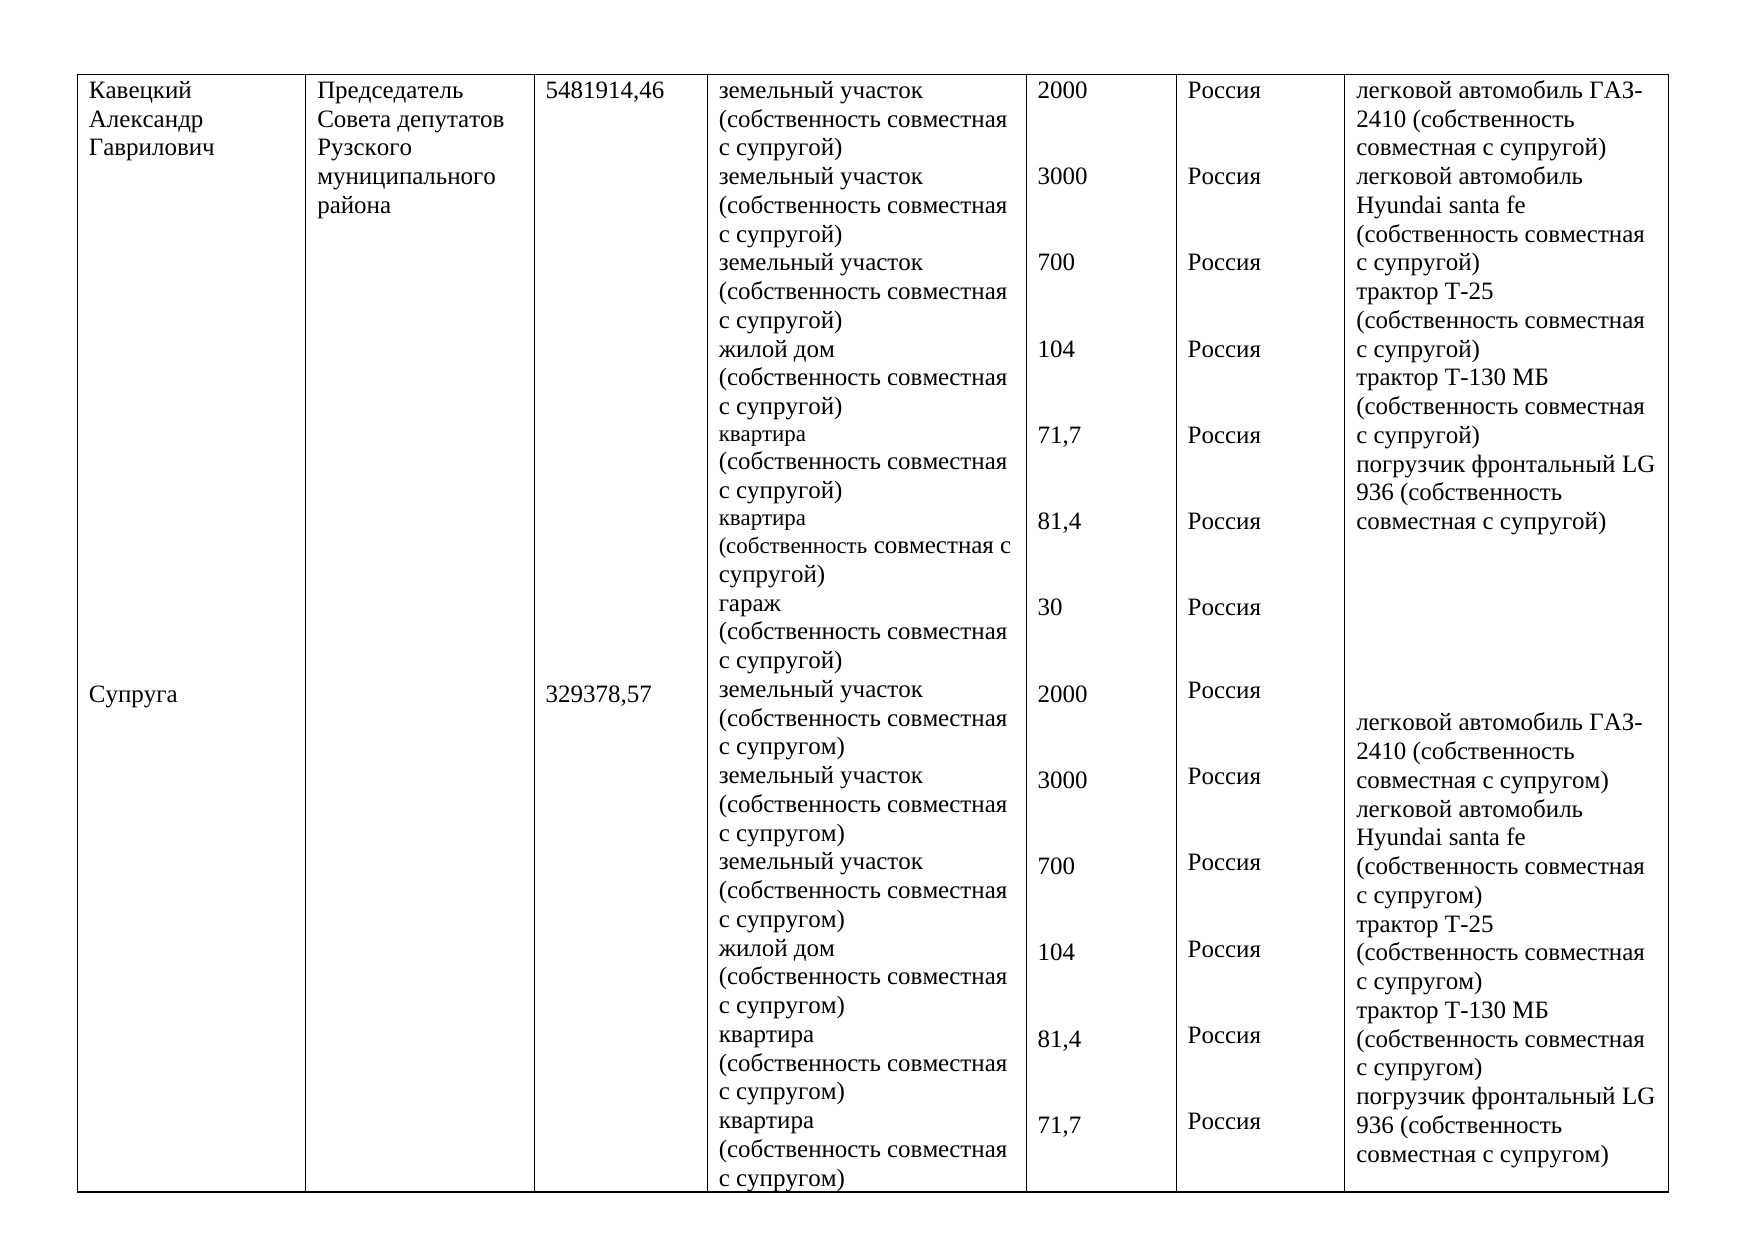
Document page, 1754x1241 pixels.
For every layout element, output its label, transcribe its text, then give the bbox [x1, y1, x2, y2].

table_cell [1027, 75, 1176, 1191]
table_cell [78, 75, 305, 1191]
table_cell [306, 75, 534, 1191]
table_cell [535, 75, 707, 1191]
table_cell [1177, 75, 1344, 1191]
